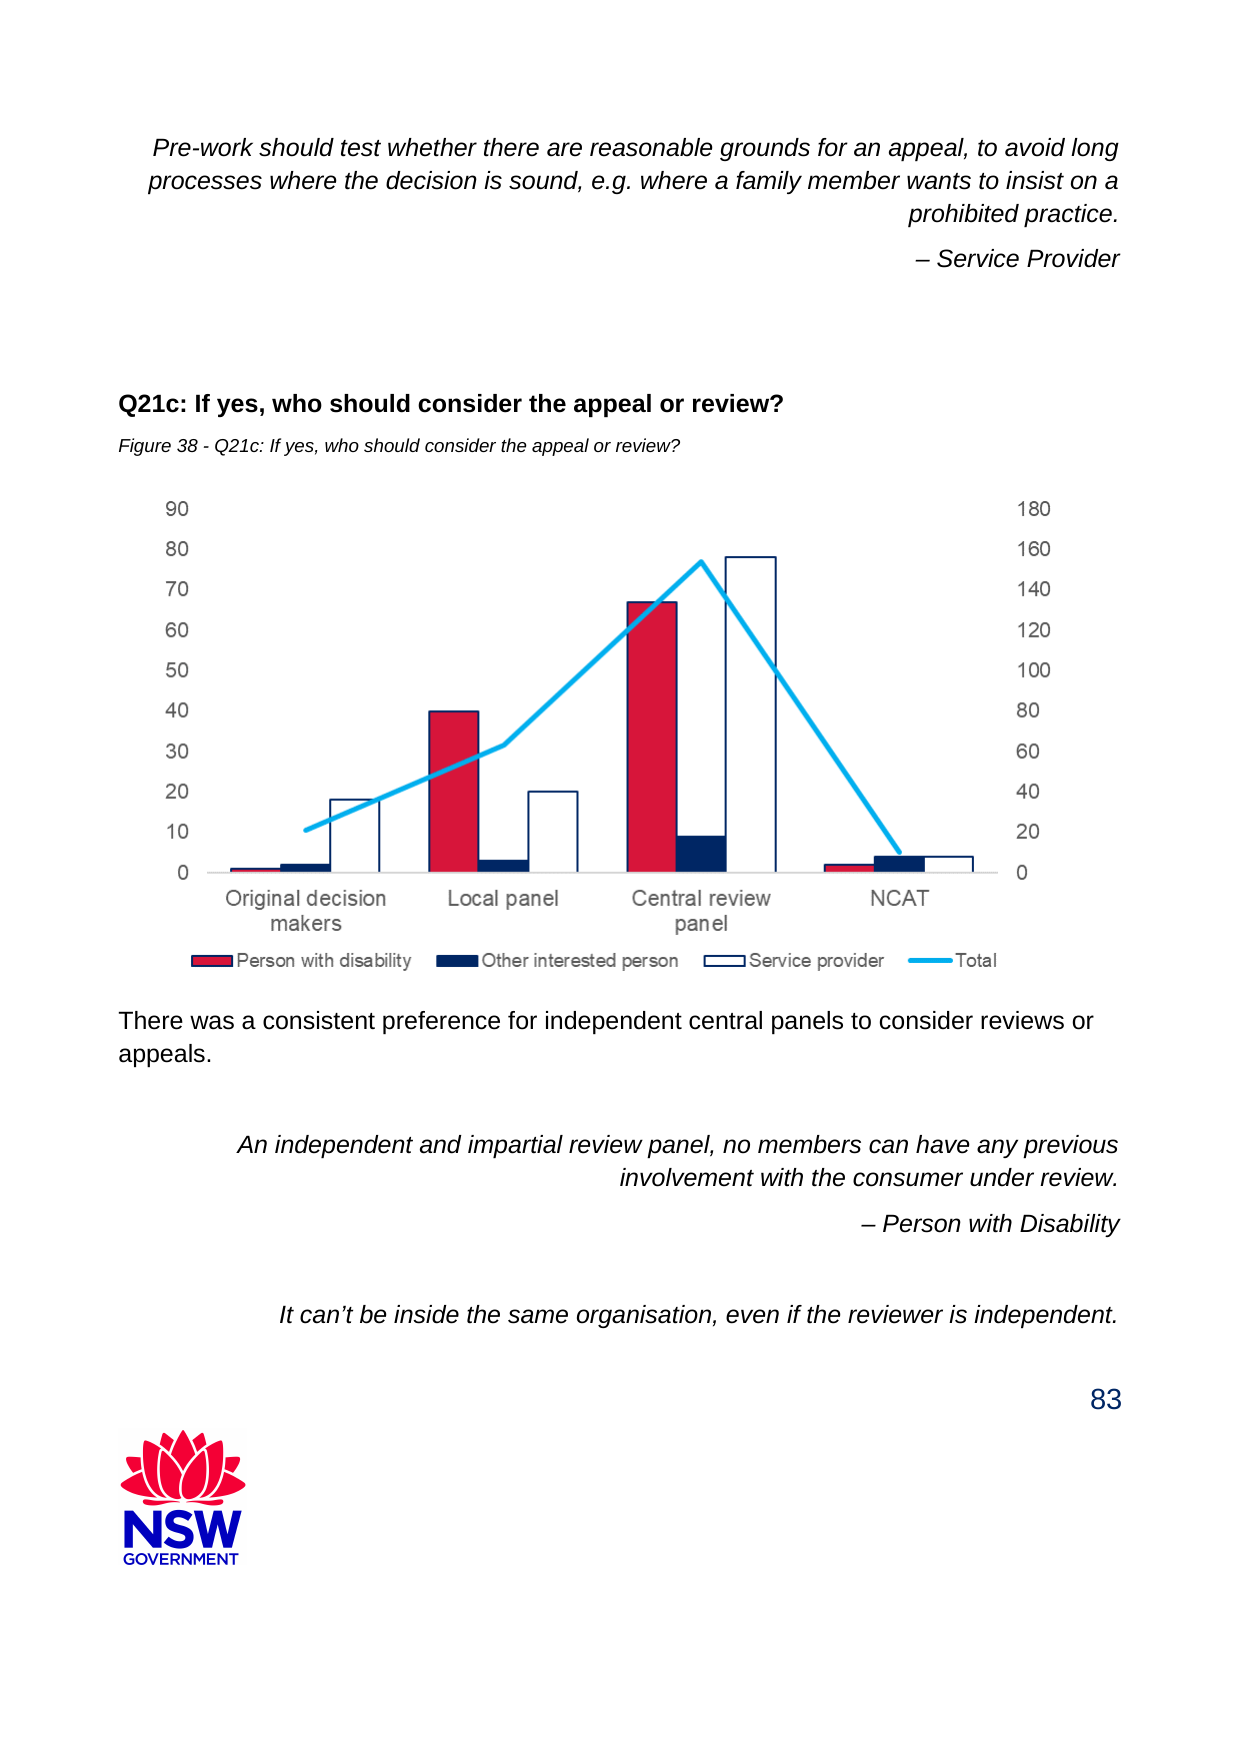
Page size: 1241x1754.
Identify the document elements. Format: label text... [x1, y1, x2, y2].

picture [118, 1428, 248, 1565]
text An independent and impartial review panel, no members can have any previous involvement with the consumer under review. [118, 1130, 1122, 1192]
text – Service Provider [118, 244, 1122, 273]
text Figure 38 - Q21c: If yes, who should consider the appeal or review? [118, 435, 1122, 456]
text – Person with Disability [118, 1209, 1122, 1238]
subtitle Q21c: If yes, who should consider the appeal or review? [118, 389, 1122, 418]
picture [118, 480, 1063, 990]
text It can’t be inside the same organisation, even if the reviewer is independent. [118, 1300, 1122, 1329]
text There was a consistent preference for independent central panels to consider reviews or appeals. [118, 1006, 1122, 1068]
text Pre-work should test whether there are reasonable grounds for an appeal, to avoid long processes where the decision is sound, e.g. where a family member wants to insist on a prohibited practice. [118, 133, 1122, 228]
